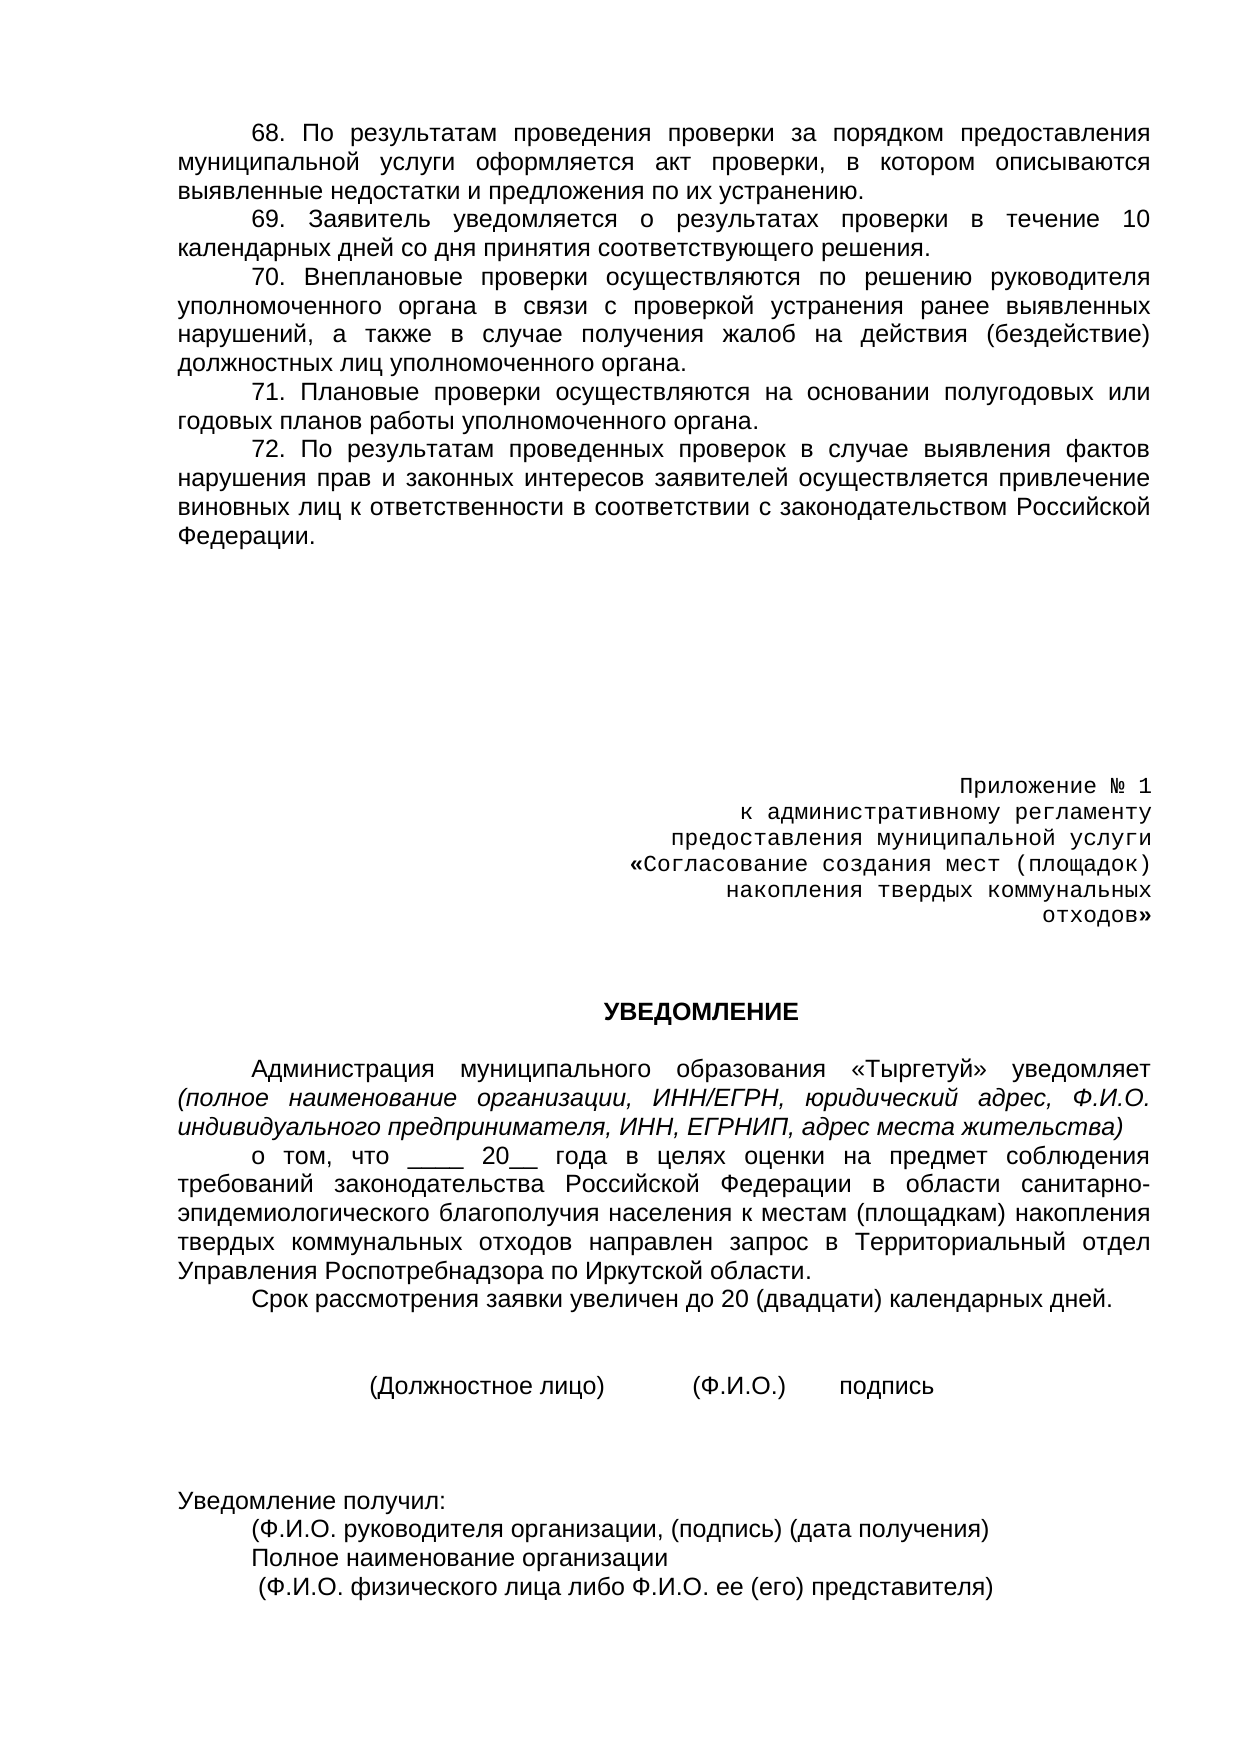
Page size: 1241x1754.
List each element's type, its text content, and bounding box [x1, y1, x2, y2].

text (Ф.И.О. руководителя организации, (подпись) (дата получения) [177, 1514, 1152, 1543]
text Срок рассмотрения заявки увеличен до 20 (двадцати) календарных дней. [177, 1284, 1152, 1313]
text Полное наименование организации [177, 1543, 1152, 1572]
text (Должностное лицо) (Ф.И.О.) подпись [177, 1371, 1152, 1399]
text Администрация муниципального образования «Тыргетуй» уведомляет (полное наименование организации, ИНН/ЕГРН, юридический адрес, Ф.И.О. индивидуального предпринимателя, ИНН, ЕГРНИП, адрес места жительства) [177, 1054, 1152, 1141]
text о том, что ____ 20__ года в целях оценки на предмет соблюдения требований законодательства Российской Федерации в области санитарно-эпидемиологического благополучия населения к местам (площадкам) накопления твердых коммунальных отходов направлен запрос в Территориальный отдел Управления Роспотребнадзора по Иркутской области. [177, 1141, 1152, 1284]
text Уведомление получил: [177, 1486, 1152, 1514]
text (Ф.И.О. физического лица либо Ф.И.О. ее (его) представителя) [177, 1572, 1152, 1601]
text 70. Внеплановые проверки осуществляются по решению руководителя уполномоченного органа в связи с проверкой устранения ранее выявленных нарушений, а также в случае получения жалоб на действия (бездействие) должностных лиц уполномоченного органа. [177, 262, 1152, 377]
text Приложение № 1 [177, 774, 1152, 800]
text предоставления муниципальной услуги «Согласование создания мест (площадок) накопления твердых коммунальных отходов» [627, 826, 1152, 930]
text 69. Заявитель уведомляется о результатах проверки в течение 10 календарных дней со дня принятия соответствующего решения. [177, 204, 1152, 262]
text 71. Плановые проверки осуществляются на основании полугодовых или годовых планов работы уполномоченного органа. [177, 377, 1152, 434]
text 72. По результатам проведенных проверок в случае выявления фактов нарушения прав и законных интересов заявителей осуществляется привлечение виновных лиц к ответственности в соответствии с законодательством Российской Федерации. [177, 434, 1152, 549]
text УВЕДОМЛЕНИЕ [177, 997, 1152, 1026]
text к административному регламенту [627, 800, 1152, 826]
text 68. По результатам проведения проверки за порядком предоставления муниципальной услуги оформляется акт проверки, в котором описываются выявленные недостатки и предложения по их устранению. [177, 118, 1152, 204]
